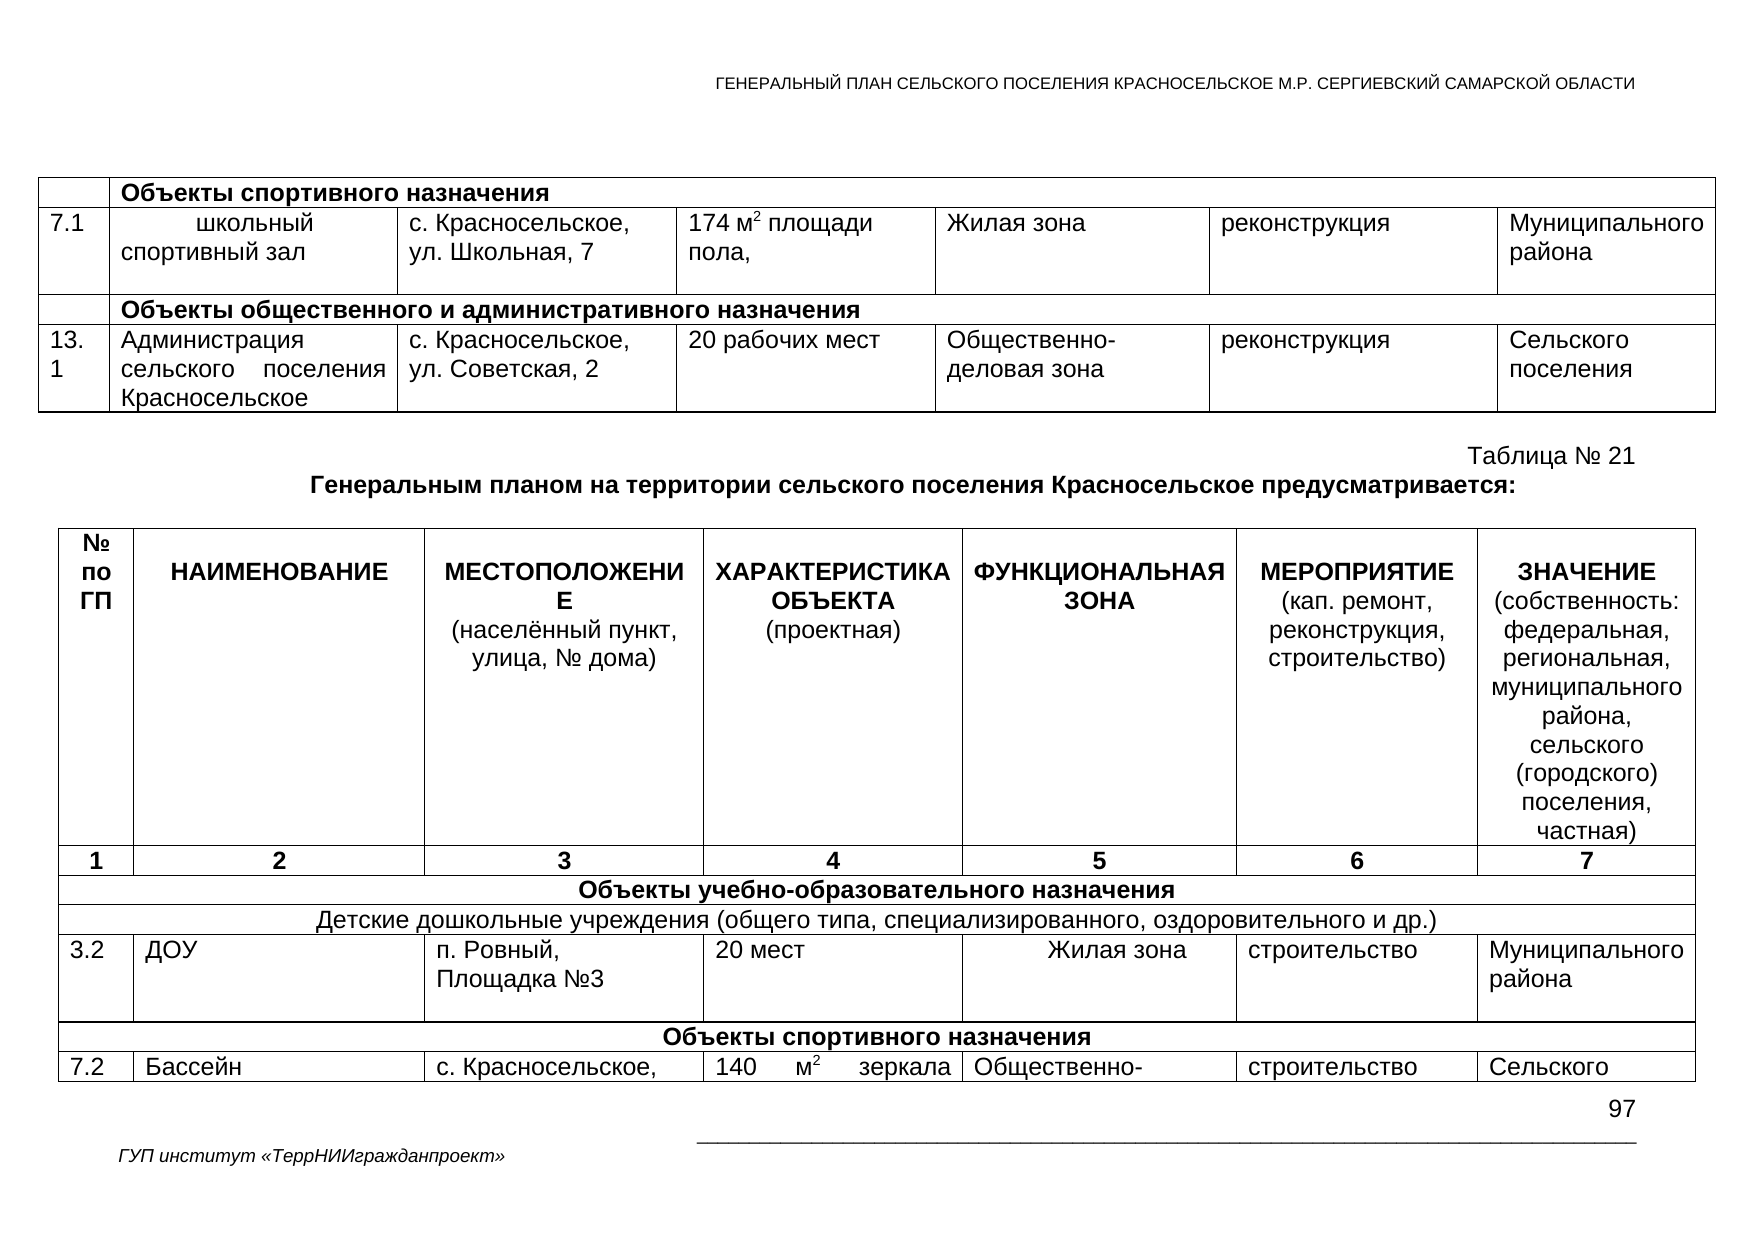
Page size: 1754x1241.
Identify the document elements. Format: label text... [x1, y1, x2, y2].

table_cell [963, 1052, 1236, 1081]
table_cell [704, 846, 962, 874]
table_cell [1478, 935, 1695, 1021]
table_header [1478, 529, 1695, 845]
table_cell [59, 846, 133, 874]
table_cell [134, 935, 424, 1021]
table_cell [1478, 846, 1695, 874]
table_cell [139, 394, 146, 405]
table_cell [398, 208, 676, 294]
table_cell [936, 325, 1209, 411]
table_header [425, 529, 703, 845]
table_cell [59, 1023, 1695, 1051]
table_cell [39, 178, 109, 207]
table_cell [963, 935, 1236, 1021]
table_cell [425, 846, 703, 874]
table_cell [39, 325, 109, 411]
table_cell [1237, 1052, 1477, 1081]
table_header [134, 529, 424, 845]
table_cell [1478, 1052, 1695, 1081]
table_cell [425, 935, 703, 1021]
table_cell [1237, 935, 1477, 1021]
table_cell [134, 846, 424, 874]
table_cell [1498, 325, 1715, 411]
text Таблица № 21 [118, 441, 1636, 470]
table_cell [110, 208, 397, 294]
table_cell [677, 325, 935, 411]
text Генеральным планом на территории сельского поселения Красносельское предусматривается: [118, 470, 1636, 499]
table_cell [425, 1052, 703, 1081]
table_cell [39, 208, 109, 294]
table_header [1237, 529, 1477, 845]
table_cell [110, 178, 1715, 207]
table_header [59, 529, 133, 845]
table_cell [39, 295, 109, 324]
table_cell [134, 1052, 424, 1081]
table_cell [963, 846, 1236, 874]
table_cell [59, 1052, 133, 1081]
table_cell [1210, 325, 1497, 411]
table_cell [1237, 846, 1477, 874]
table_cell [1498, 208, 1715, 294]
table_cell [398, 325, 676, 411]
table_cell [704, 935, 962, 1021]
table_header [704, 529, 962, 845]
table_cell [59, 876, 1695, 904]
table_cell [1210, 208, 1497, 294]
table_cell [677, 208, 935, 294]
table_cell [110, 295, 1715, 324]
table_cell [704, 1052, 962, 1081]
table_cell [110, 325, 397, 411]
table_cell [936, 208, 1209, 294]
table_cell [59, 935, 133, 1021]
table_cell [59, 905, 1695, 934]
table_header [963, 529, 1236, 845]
